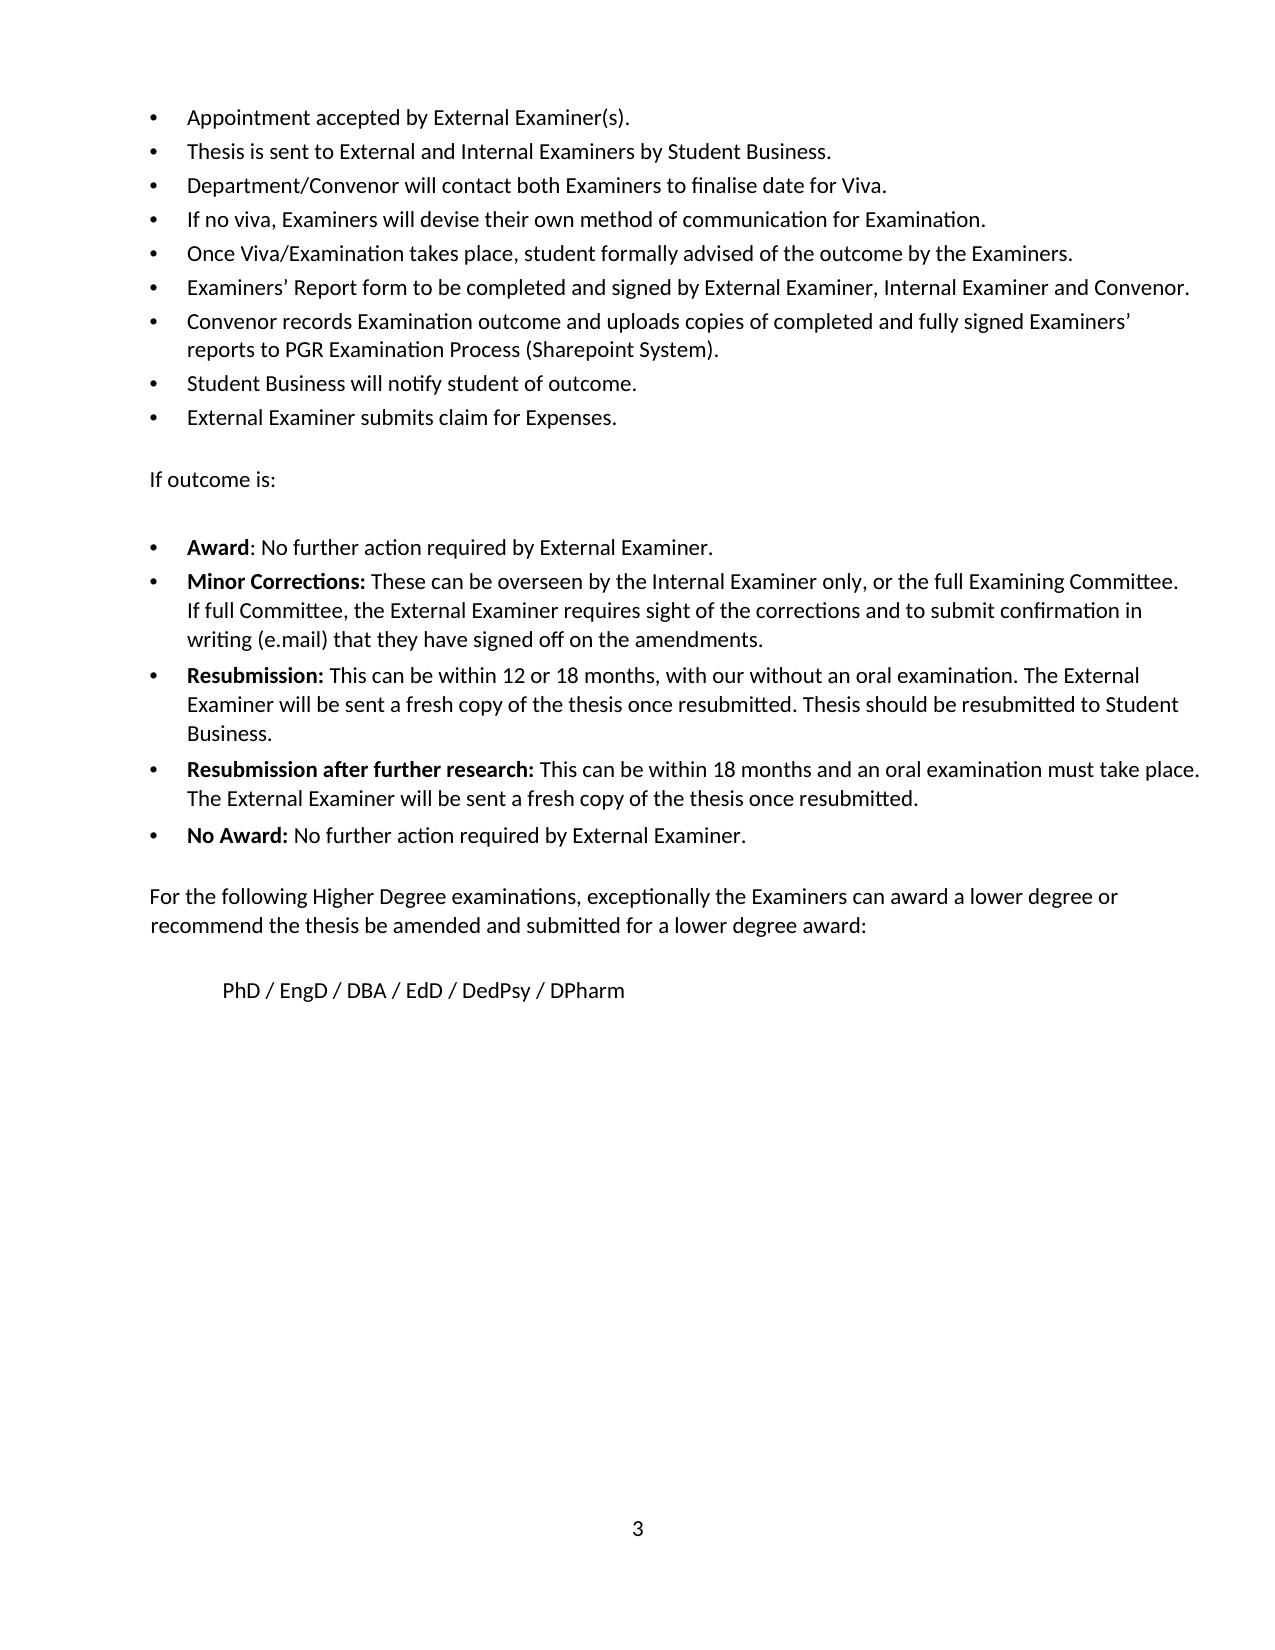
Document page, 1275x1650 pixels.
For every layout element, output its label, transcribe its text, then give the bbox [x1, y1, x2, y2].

list Minor Corrections: These can be overseen by the Internal Examiner only, or the full Examining Committee. If full Committee, the External Examiner requires sight of the corrections and to submit confirmation in writing (e.mail) that they have signed off on the amendments. [149, 567, 1202, 653]
text If outcome is: [149, 465, 1202, 493]
list Once Viva/Examination takes place, student formally advised of the outcome by the Examiners. [149, 239, 1202, 267]
list Convenor records Examination outcome and uploads copies of completed and fully signed Examiners’ reports to PGR Examination Process (Sharepoint System). [149, 307, 1202, 364]
text For the following Higher Degree examinations, exceptionally the Examiners can award a lower degree or recommend the thesis be amended and submitted for a lower degree award: [149, 882, 1202, 939]
list If no viva, Examiners will devise their own method of communication for Examination. [149, 205, 1202, 233]
text PhD / EngD / DBA / EdD / DedPsy / DPharm [75, 976, 1205, 1004]
list Appointment accepted by External Examiner(s). [149, 103, 1202, 132]
list Student Business will notify student of outcome. [149, 369, 1202, 398]
list Examiners’ Report form to be completed and signed by External Examiner, Internal Examiner and Convenor. [149, 273, 1202, 301]
list Resubmission after further research: This can be within 18 months and an oral examination must take place. The External Examiner will be sent a fresh copy of the thesis once resubmitted. [149, 756, 1202, 812]
list Award: No further action required by External Examiner. [149, 533, 1202, 562]
list Thesis is sent to External and Internal Examiners by Student Business. [149, 137, 1202, 166]
list External Examiner submits claim for Expenses. [149, 403, 1202, 432]
list Resubmission: This can be within 12 or 18 months, with our without an oral examination. The External Examiner will be sent a fresh copy of the thesis once resubmitted. Thesis should be resubmitted to Student Business. [149, 662, 1202, 747]
list No Award: No further action required by External Examiner. [149, 821, 1202, 849]
list Department/Convenor will contact both Examiners to finalise date for Viva. [149, 171, 1202, 199]
